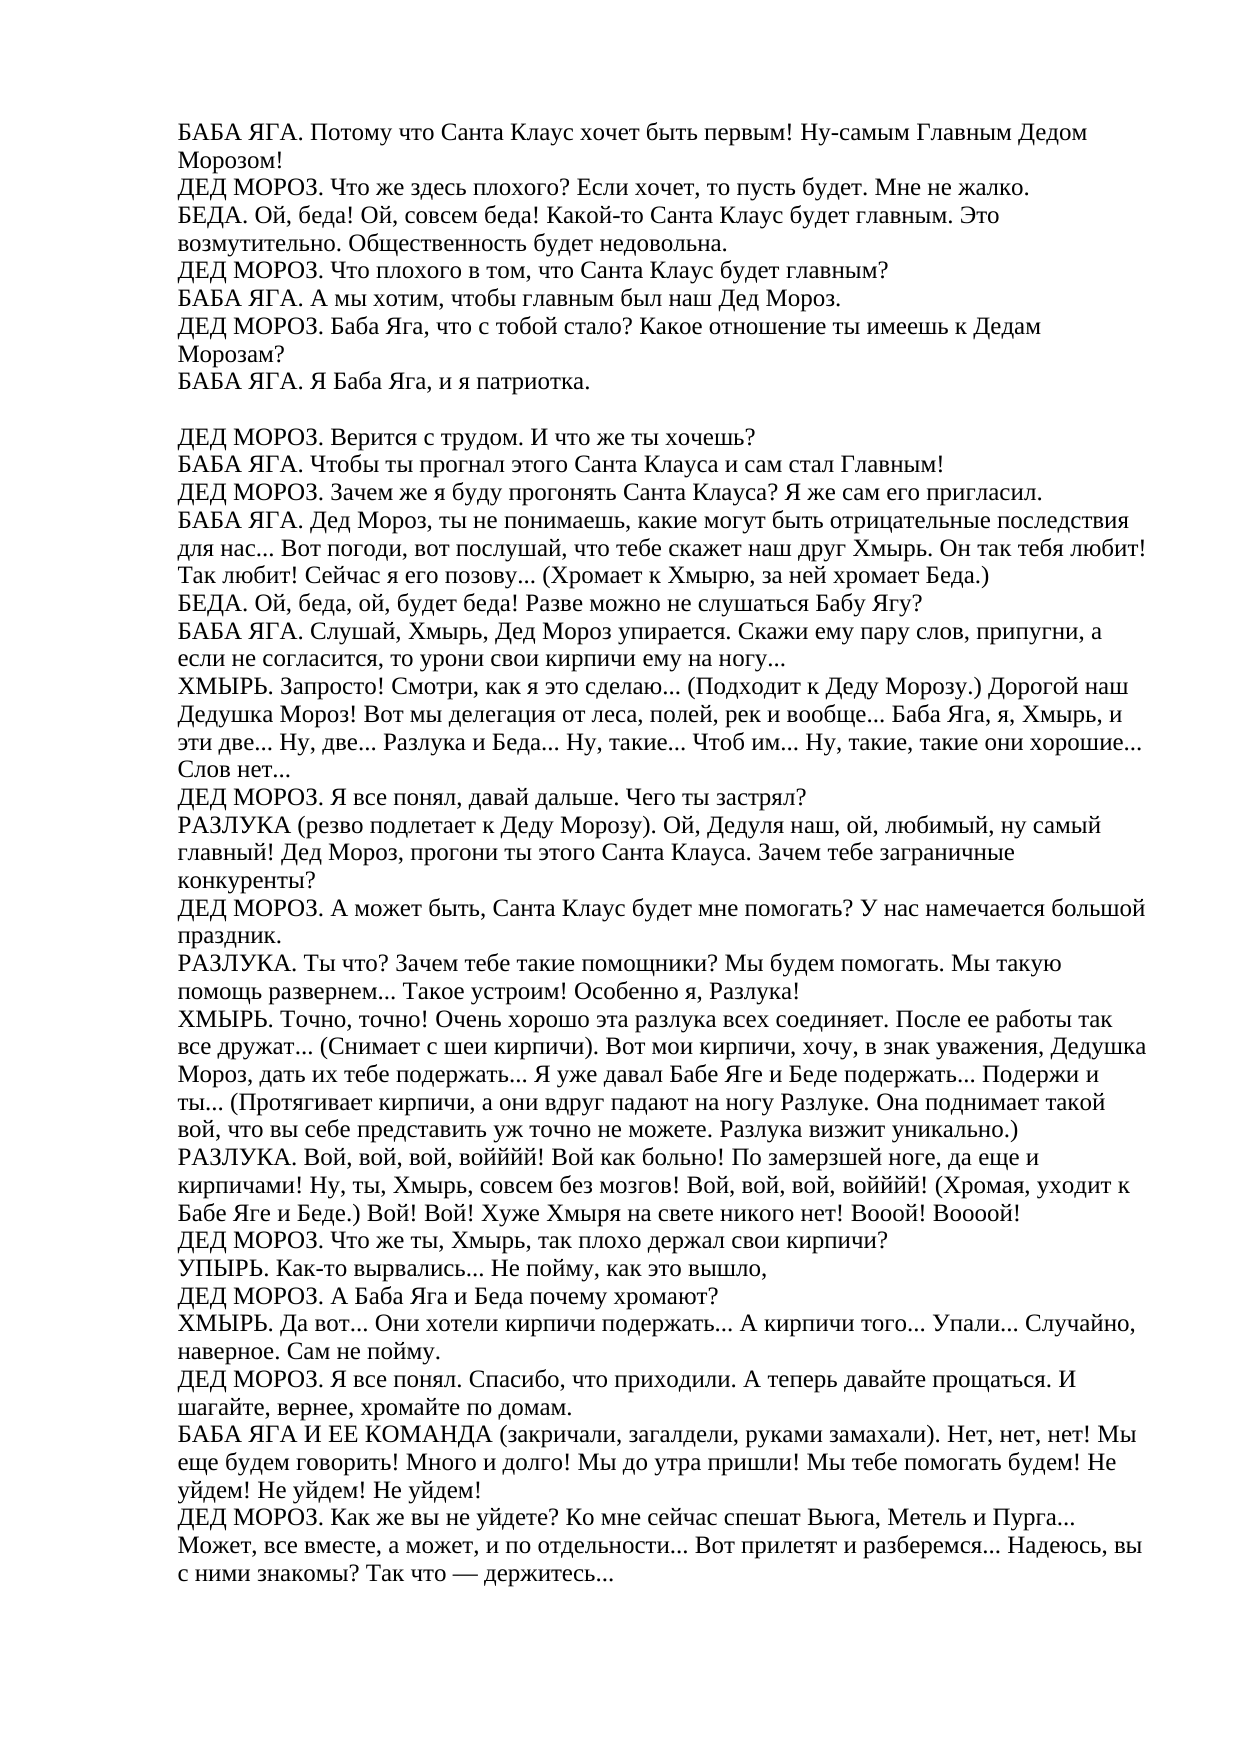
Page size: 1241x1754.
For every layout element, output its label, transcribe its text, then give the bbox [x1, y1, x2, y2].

text ДЕД МОРОЗ. Я все понял. Спасибо, что приходили. А теперь давайте прощаться. И шагайте, вернее, хромайте по домам. [177, 1365, 1152, 1420]
text ДЕД МОРОЗ. А Баба Яга и Беда почему хромают? [177, 1282, 1152, 1309]
text БАБА ЯГА И ЕЕ КОМАНДА (закричали, загалдели, руками замахали). Нет, нет, нет! Мы еще будем говорить! Много и долго! Мы до утра пришли! Мы тебе помогать будем! Не уйдем! Не уйдем! Не уйдем! [177, 1420, 1152, 1503]
text БАБА ЯГА. Я Баба Яга, и я патриотка. [177, 367, 1152, 395]
text РАЗЛУКА (резво подлетает к Деду Морозу). Ой, Дедуля наш, ой, любимый, ну самый главный! Дед Мороз, прогони ты этого Санта Клауса. Зачем тебе заграничные конкуренты? [177, 811, 1152, 894]
text ДЕД МОРОЗ. Что же ты, Хмырь, так плохо держал свои кирпичи? [177, 1226, 1152, 1254]
text ДЕД МОРОЗ. Зачем же я буду прогонять Санта Клауса? Я же сам его пригласил. [177, 478, 1152, 506]
text БАБА ЯГА. Дед Мороз, ты не понимаешь, какие могут быть отрицательные последствия для нас... Вот погоди, вот послушай, что тебе скажет наш друг Хмырь. Он так тебя любит! Так любит! Сейчас я его позову... (Хромает к Хмырю, за ней хромает Беда.) [177, 506, 1152, 589]
text БАБА ЯГА. Слушай, Хмырь, Дед Мороз упирается. Скажи ему пару слов, припугни, а если не согласится, то урони свои кирпичи ему на ногу... [177, 617, 1152, 672]
text БАБА ЯГА. А мы хотим, чтобы главным был наш Дед Мороз. [177, 284, 1152, 312]
text ХМЫРЬ. Да вот... Они хотели кирпичи подержать... А кирпичи того... Упали... Случайно, наверное. Сам не пойму. [177, 1309, 1152, 1365]
text ДЕД МОРОЗ. Баба Яга, что с тобой стало? Какое отношение ты имеешь к Дедам Морозам? [177, 312, 1152, 367]
text БАБА ЯГА. Чтобы ты прогнал этого Санта Клауса и сам стал Главным! [177, 451, 1152, 478]
text ДЕД МОРОЗ. Что плохого в том, что Санта Клаус будет главным? [177, 257, 1152, 284]
text БЕДА. Ой, беда! Ой, совсем беда! Какой-то Санта Клаус будет главным. Это возмутительно. Общественность будет недовольна. [177, 201, 1152, 257]
text ХМЫРЬ. Запросто! Смотри, как я это сделаю... (Подходит к Деду Морозу.) Дорогой наш Дедушка Мороз! Вот мы делегация от леса, полей, рек и вообще... Баба Яга, я, Хмырь, и эти две... Ну, две... Разлука и Беда... Ну, такие... Чтоб им... Ну, такие, такие они хорошие... Слов нет... [177, 672, 1152, 783]
text ДЕД МОРОЗ. Как же вы не уйдете? Ко мне сейчас спешат Вьюга, Метель и Пурга... Может, все вместе, а может, и по отдельности... Вот прилетят и разберемся... Надеюсь, вы с ними знакомы? Так что — держитесь... [177, 1503, 1152, 1587]
text ДЕД МОРОЗ. Я все понял, давай дальше. Чего ты застрял? [177, 783, 1152, 811]
text ДЕД МОРОЗ. А может быть, Санта Клаус будет мне помогать? У нас намечается большой праздник. [177, 894, 1152, 949]
text ДЕД МОРОЗ. Что же здесь плохого? Если хочет, то пусть будет. Мне не жалко. [177, 173, 1152, 201]
text УПЫРЬ. Как-то вырвались... Не пойму, как это вышло, [177, 1254, 1152, 1282]
text РАЗЛУКА. Вой, вой, вой, войййй! Вой как больно! По замерзшей ноге, да еще и кирпичами! Ну, ты, Хмырь, совсем без мозгов! Вой, вой, вой, войййй! (Хромая, уходит к Бабе Яге и Беде.) Вой! Вой! Хуже Хмыря на свете никого нет! Вооой! Воооой! [177, 1143, 1152, 1226]
text ДЕД МОРОЗ. Верится с трудом. И что же ты хочешь? [177, 423, 1152, 451]
text ХМЫРЬ. Точно, точно! Очень хорошо эта разлука всех соединяет. После ее работы так все дружат... (Снимает с шеи кирпичи). Вот мои кирпичи, хочу, в знак уважения, Дедушка Мороз, дать их тебе подержать... Я уже давал Бабе Яге и Беде подержать... Подержи и ты... (Протягивает кирпичи, а они вдруг падают на ногу Разлуке. Она поднимает такой вой, что вы себе представить уж точно не можете. Разлука визжит уникально.) [177, 1005, 1152, 1143]
text БЕДА. Ой, беда, ой, будет беда! Разве можно не слушаться Бабу Ягу? [177, 589, 1152, 617]
text РАЗЛУКА. Ты что? Зачем тебе такие помощники? Мы будем помогать. Мы такую помощь развернем... Такое устроим! Особенно я, Разлука! [177, 949, 1152, 1005]
text БАБА ЯГА. Потому что Санта Клаус хочет быть первым! Ну-самым Главным Дедом Морозом! [177, 118, 1152, 173]
